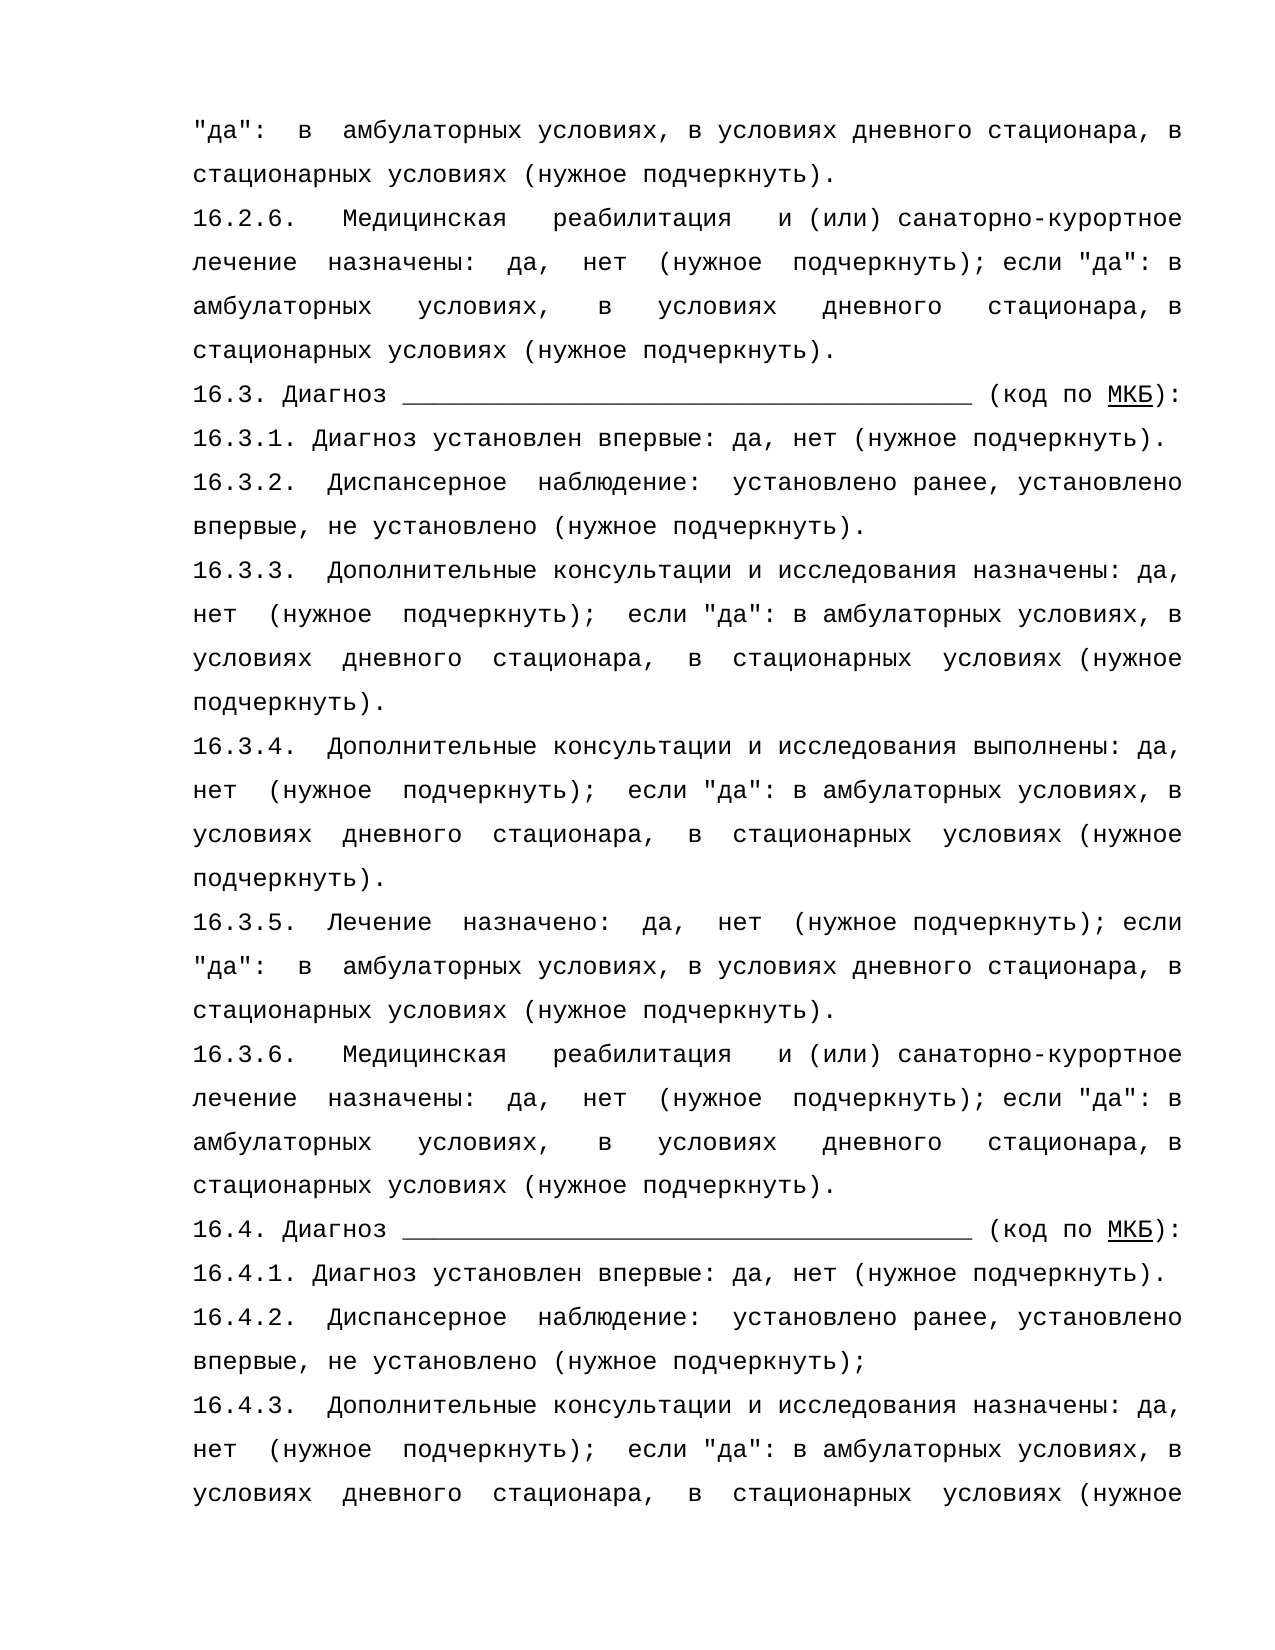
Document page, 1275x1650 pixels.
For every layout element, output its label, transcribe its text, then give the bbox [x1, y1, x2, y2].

text стационарных условиях (нужное подчеркнуть). [177, 997, 1186, 1026]
text стационарных условиях (нужное подчеркнуть). [177, 1173, 1186, 1201]
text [177, 1481, 1186, 1509]
text амбулаторных условиях, в условиях дневного стационара, в [177, 294, 1186, 322]
text стационарных условиях (нужное подчеркнуть). [177, 162, 1186, 190]
text впервые, не установлено (нужное подчеркнуть); [177, 1349, 1186, 1377]
text 16.3.5. Лечение назначено: да, нет (нужное подчеркнуть); если [177, 909, 1186, 938]
text 16.3.2. Диспансерное наблюдение: установлено ранее, установлено [177, 470, 1186, 498]
text 16.4.3. Дополнительные консультации и исследования назначены: да, [177, 1393, 1186, 1421]
text 16.3.6. Медицинская реабилитация и (или) санаторно-курортное [177, 1041, 1186, 1069]
text 16.3.3. Дополнительные консультации и исследования назначены: да, [177, 558, 1186, 586]
text амбулаторных условиях, в условиях дневного стационара, в [177, 1129, 1186, 1157]
text 16.4. Диагноз ______________________________________ (код по МКБ): [177, 1217, 1186, 1245]
text стационарных условиях (нужное подчеркнуть). [177, 338, 1186, 366]
text "да": в амбулаторных условиях, в условиях дневного стационара, в [177, 118, 1186, 146]
text впервые, не установлено (нужное подчеркнуть). [177, 514, 1186, 542]
text 16.4.1. Диагноз установлен впервые: да, нет (нужное подчеркнуть). [177, 1261, 1186, 1289]
text 16.3.1. Диагноз установлен впервые: да, нет (нужное подчеркнуть). [177, 426, 1186, 454]
text подчеркнуть). [177, 689, 1186, 718]
text 16.2.6. Медицинская реабилитация и (или) санаторно-курортное [177, 206, 1186, 234]
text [177, 1437, 1186, 1465]
text нет (нужное подчеркнуть); если "да": в амбулаторных условиях, в [177, 602, 1186, 630]
text условиях дневного стационара, в стационарных условиях (нужное [177, 646, 1186, 674]
text подчеркнуть). [177, 865, 1186, 894]
text 16.3.4. Дополнительные консультации и исследования выполнены: да, [177, 733, 1186, 762]
text лечение назначены: да, нет (нужное подчеркнуть); если "да": в [177, 1085, 1186, 1113]
text нет (нужное подчеркнуть); если "да": в амбулаторных условиях, в [177, 777, 1186, 806]
text 16.3. Диагноз ______________________________________ (код по МКБ): [177, 382, 1186, 410]
text "да": в амбулаторных условиях, в условиях дневного стационара, в [177, 953, 1186, 982]
text лечение назначены: да, нет (нужное подчеркнуть); если "да": в [177, 250, 1186, 278]
text условиях дневного стационара, в стационарных условиях (нужное [177, 821, 1186, 850]
text 16.4.2. Диспансерное наблюдение: установлено ранее, установлено [177, 1305, 1186, 1333]
